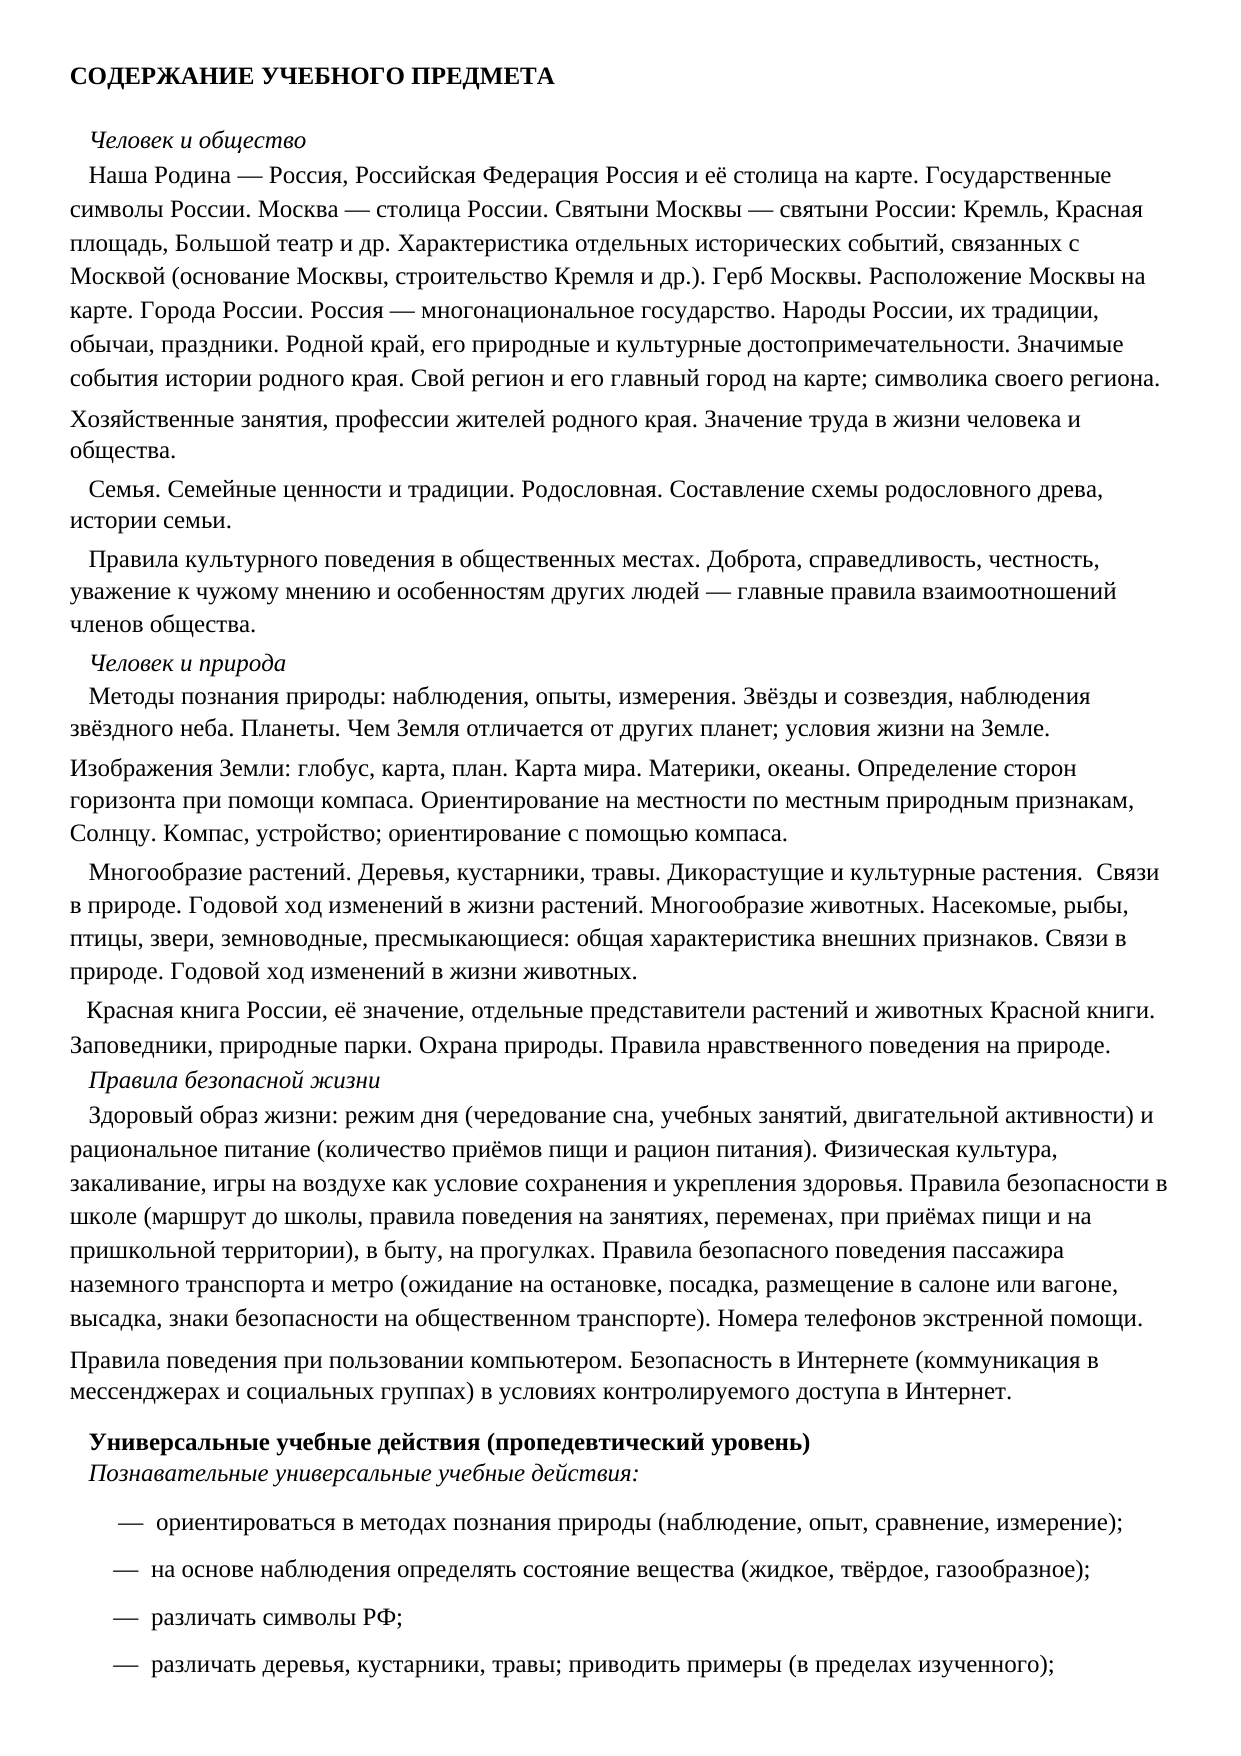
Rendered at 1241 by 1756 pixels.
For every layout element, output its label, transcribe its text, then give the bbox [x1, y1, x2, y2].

text Человек и природа [88, 648, 1182, 677]
text Семья. Семейные ценности и традиции. Родословная. Составление схемы родословного древа, истории семьи. [69, 474, 1119, 534]
subtitle Универсальные учебные действия (пропедевтический уровень) [88, 1427, 1182, 1455]
list на основе наблюдения определять состояние вещества (жидкое, твёрдое, газообразное); [113, 1554, 1182, 1583]
list различать символы РФ; [113, 1602, 1182, 1630]
text Правила культурного поведения в общественных местах. Доброта, справедливость, честность, уважение к чужому мнению и особенностям других людей — главные правила взаимоотношений членов общества. [69, 544, 1120, 637]
text Здоровый образ жизни: режим дня (чередование сна, учебных занятий, двигательной активности) и рациональное питание (количество приёмов пищи и рацион питания). Физическая культура, закаливание, игры на воздухе как условие сохранения и укрепления здоровья. Правила безопасности в школе (маршрут до школы, правила поведения на занятиях, переменах, при приёмах пищи и на пришкольной территории), в быту, на прогулках. Правила безопасного поведения пассажира наземного транспорта и метро (ожидание на остановке, посадка, размещение в салоне или вагоне, высадка, знаки безопасности на общественном транспорте). Номера телефонов экстренной помощи. [69, 1100, 1171, 1332]
text Наша Родина — Россия, Российская Федерация Россия и её столица на карте. Государственные символы России. Москва — столица России. Святыни Москвы — святыни России: Кремль, Красная площадь, Большой театр и др. Характеристика отдельных исторических событий, связанных с Москвой (основание Москвы, строительство Кремля и др.). Герб Москвы. Расположение Москвы на карте. Города России. Россия — многонациональное государство. Народы России, их традиции, обычаи, праздники. Родной край, его природные и культурные достопримечательности. Значимые события истории родного края. Свой регион и его главный город на карте; символика своего региона. [69, 160, 1170, 392]
subtitle СОДЕРЖАНИЕ УЧЕБНОГО ПРЕДМЕТА [69, 61, 1182, 89]
text Изображения Земли: глобус, карта, план. Карта мира. Материки, океаны. Определение сторон горизонта при помощи компаса. Ориентирование на местности по местным природным признакам, Солнцу. Компас, устройство; ориентирование с помощью компаса. [69, 753, 1155, 847]
text Познавательные универсальные учебные действия: [88, 1458, 1182, 1487]
text Правила безопасной жизни [88, 1066, 1182, 1094]
text Многообразие растений. Деревья, кустарники, травы. Дикорастущие и культурные растения. Связи в природе. Годовой ход изменений в жизни растений. Многообразие животных. Насекомые, рыбы, птицы, звери, земноводные, пресмыкающиеся: общая характеристика внешних признаков. Связи в природе. Годовой ход изменений в жизни животных. [69, 857, 1170, 985]
list различать деревья, кустарники, травы; приводить примеры (в пределах изученного); [113, 1649, 1182, 1678]
text Хозяйственные занятия, профессии жителей родного края. Значение труда в жизни человека и общества. [69, 404, 1119, 464]
text Красная книга России, её значение, отдельные представители растений и животных Красной книги. Заповедники, природные парки. Охрана природы. Правила нравственного поведения на природе. [69, 996, 1182, 1059]
text Человек и общество [88, 126, 1182, 154]
list ориентироваться в методах познания природы (наблюдение, опыт, сравнение, измерение); [118, 1507, 1182, 1536]
text Правила поведения при пользовании компьютером. Безопасность в Интернете (коммуникация в мессенджерах и социальных группах) в условиях контролируемого доступа в Интернет. [69, 1345, 1119, 1404]
text Методы познания природы: наблюдения, опыты, измерения. Звёзды и созвездия, наблюдения звёздного неба. Планеты. Чем Земля отличается от других планет; условия жизни на Земле. [69, 681, 1119, 742]
